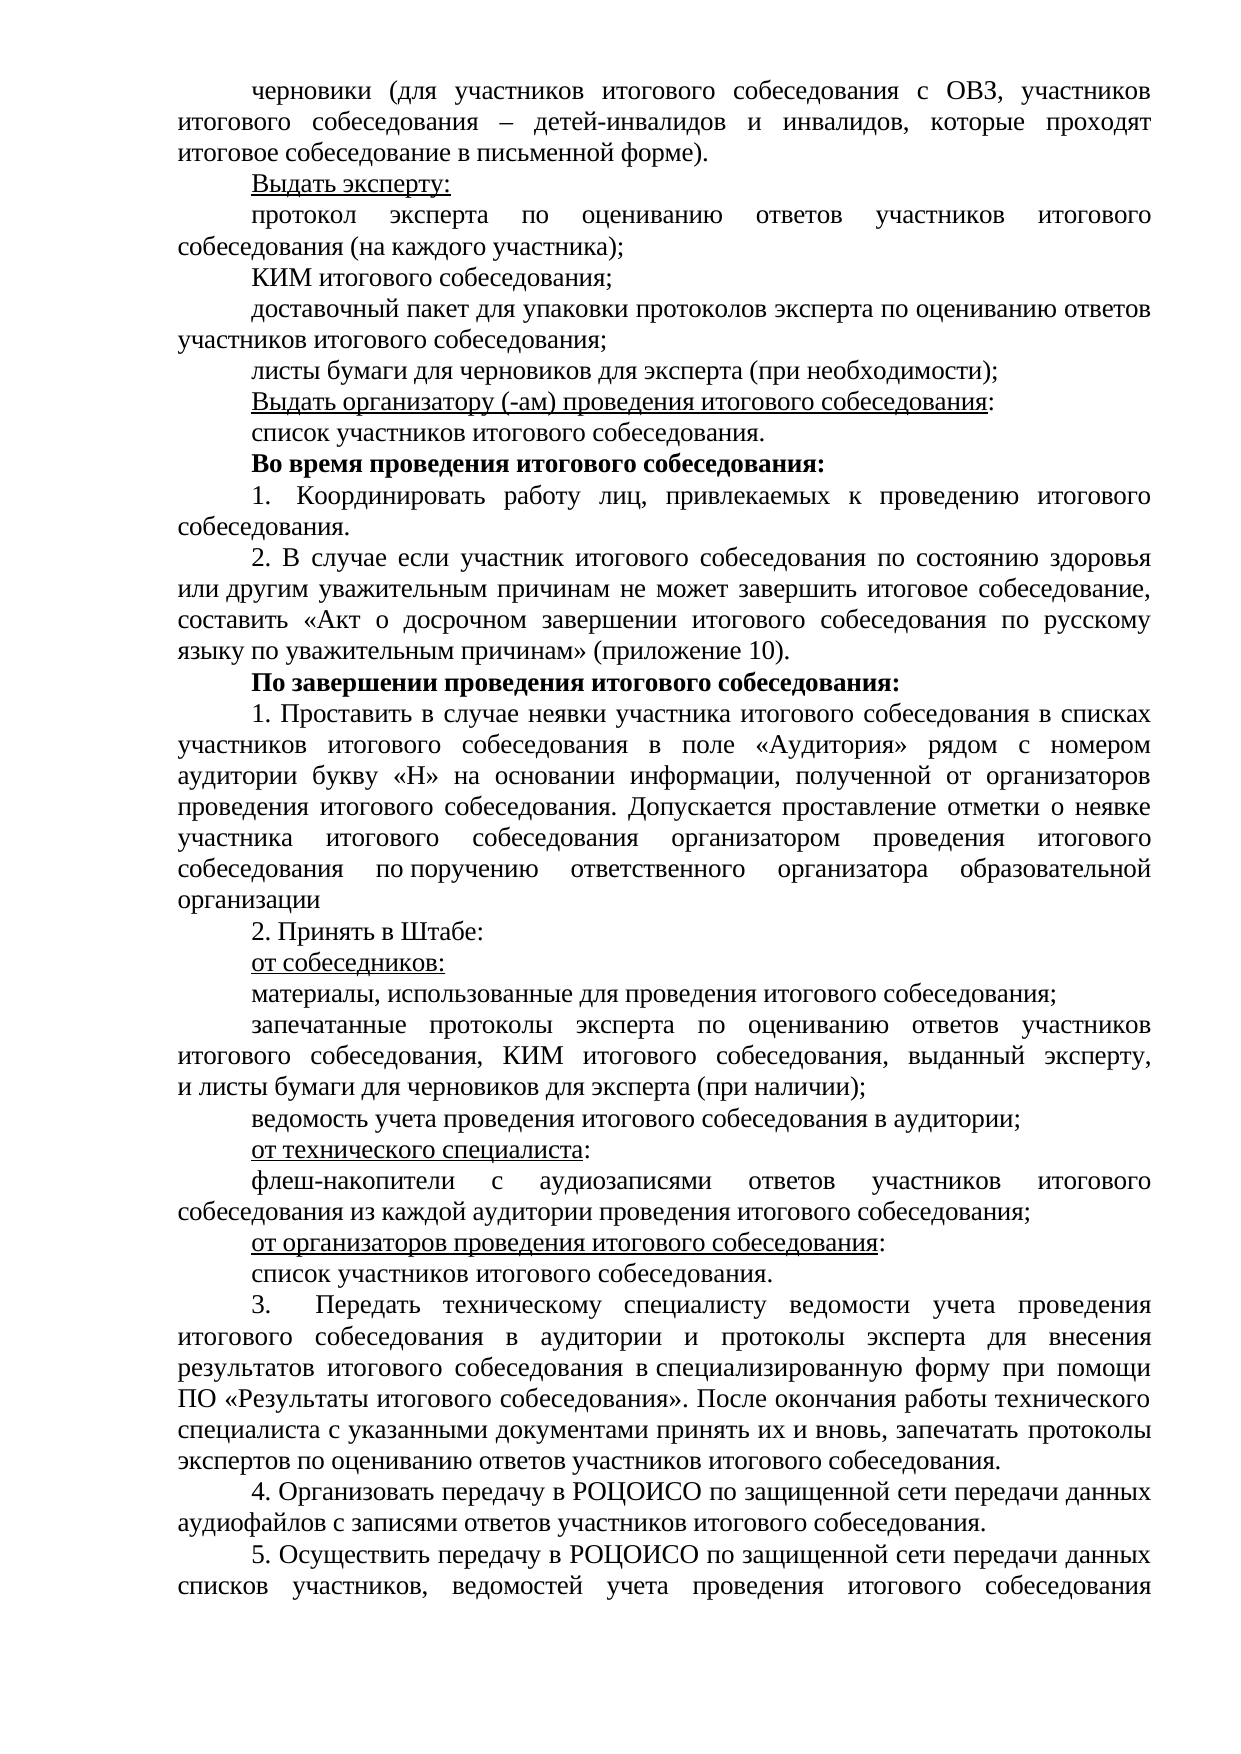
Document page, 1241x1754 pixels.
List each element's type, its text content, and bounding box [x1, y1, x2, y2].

text от технического специалиста: [177, 1133, 1152, 1164]
text от собеседников: [177, 946, 1152, 977]
text от организаторов проведения итогового собеседования: [177, 1226, 1152, 1257]
text 1. Проставить в случае неявки участника итогового собеседования в списках участников итогового собеседования в поле «Аудитория» рядом с номером аудитории букву «Н» на основании информации, полученной от организаторов проведения итогового собеседования. Допускается проставление отметки о неявке участника итогового собеседования организатором проведения итогового собеседования по поручению ответственного организатора образовательной организации [177, 697, 1152, 915]
text протокол эксперта по оцениванию ответов участников итогового собеседования (на каждого участника); [177, 198, 1152, 261]
text 2. Принять в Штабе: [177, 915, 1152, 946]
text 3. Передать техническому специалисту ведомости учета проведения итогового собеседования в аудитории и протоколы эксперта для внесения результатов итогового собеседования в специализированную форму при помощи ПО «Результаты итогового собеседования». После окончания работы технического специалиста с указанными документами принять их и вновь, запечатать протоколы экспертов по оцениванию ответов участников итогового собеседования. [177, 1288, 1152, 1475]
text Во время проведения итогового собеседования: [177, 448, 1152, 479]
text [177, 1538, 1152, 1600]
text список участников итогового собеседования. [177, 416, 1152, 448]
text черновики (для участников итогового собеседования с ОВЗ, участников итогового собеседования – детей-инвалидов и инвалидов, которые проходят итоговое собеседование в письменной форме). [177, 74, 1152, 167]
text доставочный пакет для упаковки протоколов эксперта по оцениванию ответов участников итогового собеседования; [177, 292, 1152, 354]
text 1. Координировать работу лиц, привлекаемых к проведению итогового собеседования. [177, 479, 1152, 541]
text запечатанные протоколы эксперта по оцениванию ответов участников итогового собеседования, КИМ итогового собеседования, выданный эксперту, и листы бумаги для черновиков для эксперта (при наличии); [177, 1008, 1152, 1102]
text 2. В случае если участник итогового собеседования по состоянию здоровья или другим уважительным причинам не может завершить итоговое собеседование, составить «Акт о досрочном завершении итогового собеседования по русскому языку по уважительным причинам» (приложение 10). [177, 541, 1152, 666]
text список участников итогового собеседования. [177, 1257, 1152, 1288]
text По завершении проведения итогового собеседования: [177, 666, 1152, 697]
text листы бумаги для черновиков для эксперта (при необходимости); [177, 354, 1152, 385]
text материалы, использованные для проведения итогового собеседования; [177, 977, 1152, 1008]
text флеш-накопители с аудиозаписями ответов участников итогового собеседования из каждой аудитории проведения итогового собеседования; [177, 1164, 1152, 1226]
text КИМ итогового собеседования; [177, 261, 1152, 292]
text Выдать эксперту: [177, 167, 1152, 198]
text ведомость учета проведения итогового собеседования в аудитории; [177, 1102, 1152, 1133]
text 4. Организовать передачу в РОЦОИСО по защищенной сети передачи данных аудиофайлов с записями ответов участников итогового собеседования. [177, 1475, 1152, 1538]
text Выдать организатору (-ам) проведения итогового собеседования: [177, 385, 1152, 416]
